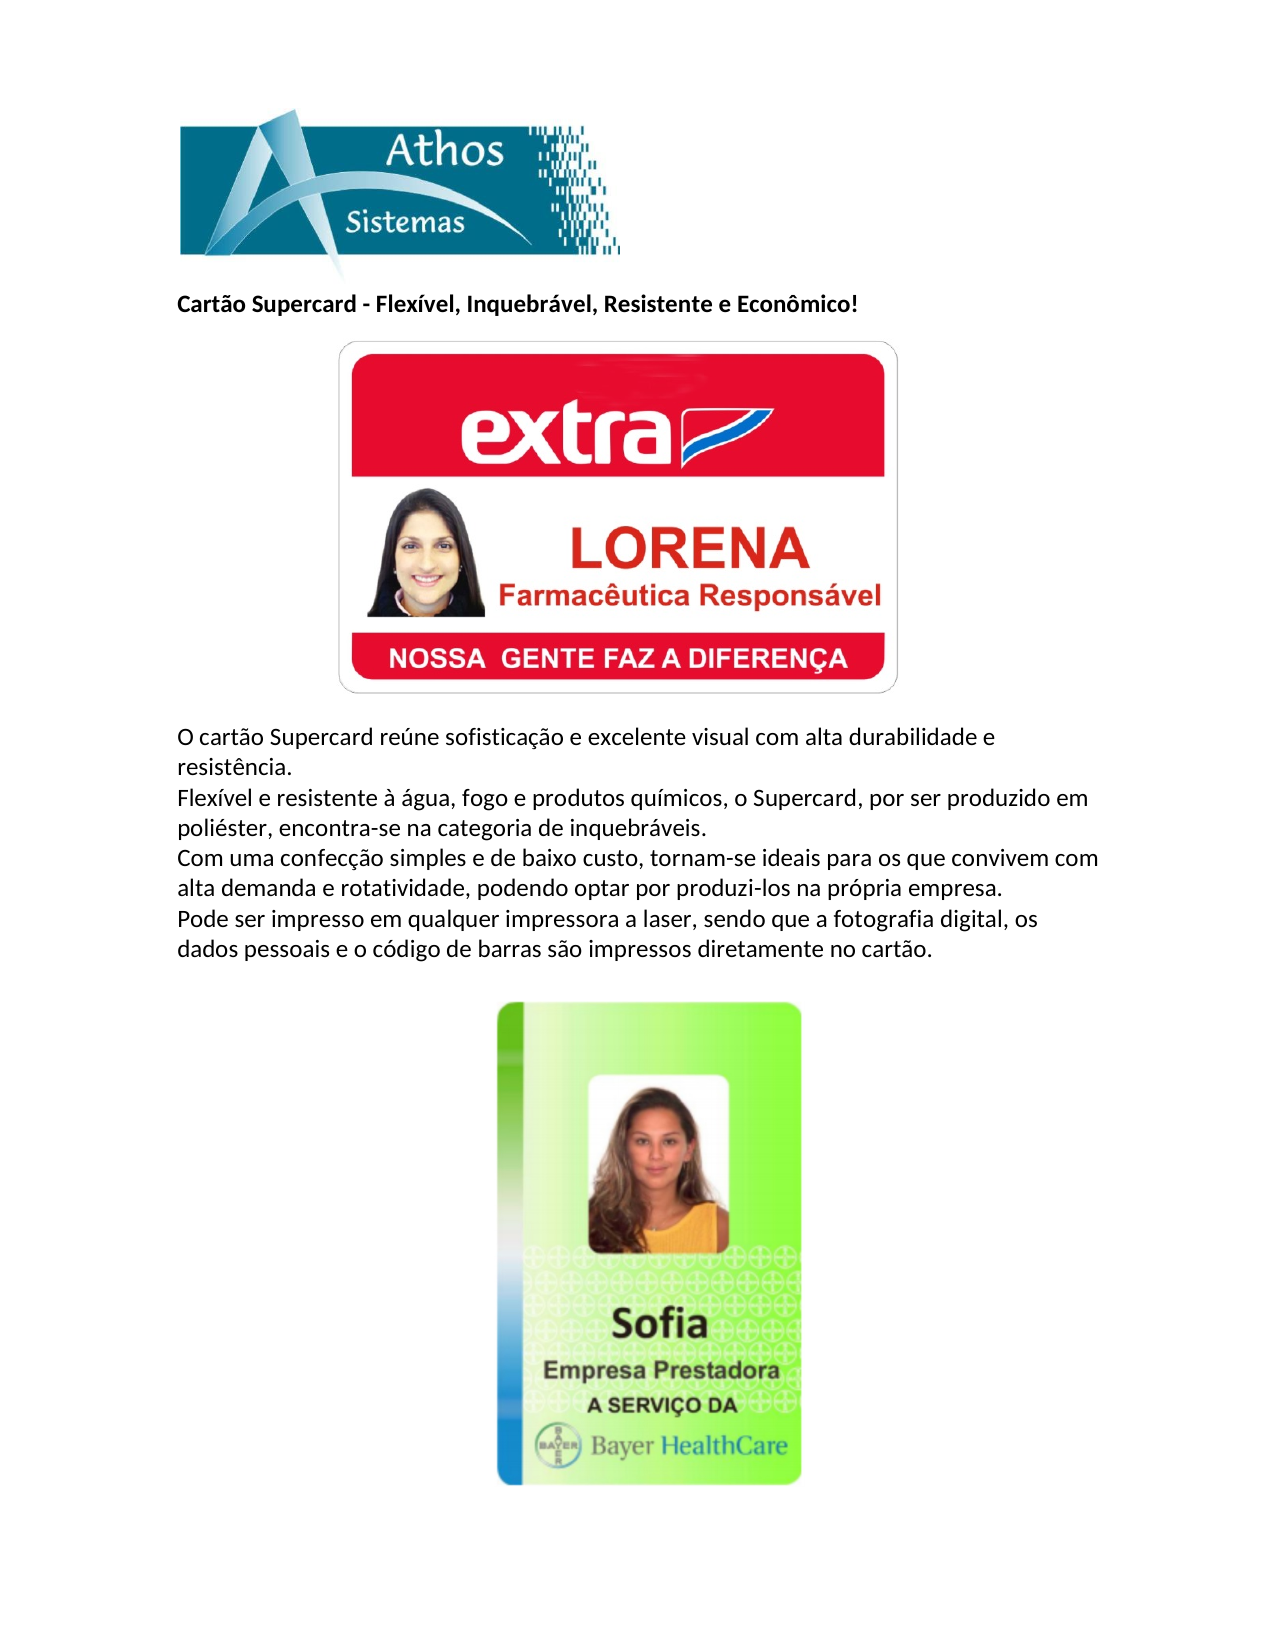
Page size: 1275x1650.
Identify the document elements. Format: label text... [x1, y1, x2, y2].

text Cartão Supercard - Flexível, Inquebrável, Resistente e Econômico! [177, 288, 1188, 319]
picture [494, 1001, 805, 1487]
picture [336, 338, 902, 694]
picture [180, 108, 620, 288]
text Flexível e resistente à água, fogo e produtos químicos, o Supercard, por ser produzido em poliéster, encontra-se na categoria de inquebráveis. [177, 782, 1089, 842]
text Pode ser impresso em qualquer impressora a laser, sendo que a fotografia digital, os dados pessoais e o código de barras são impressos diretamente no cartão. [177, 903, 1038, 963]
text Com uma confecção simples e de baixo custo, tornam-se ideais para os que convivem com alta demanda e rotatividade, podendo optar por produzi-los na própria empresa. [177, 842, 1100, 903]
text O cartão Supercard reúne sofisticação e excelente visual com alta durabilidade e resistência. [177, 721, 997, 782]
